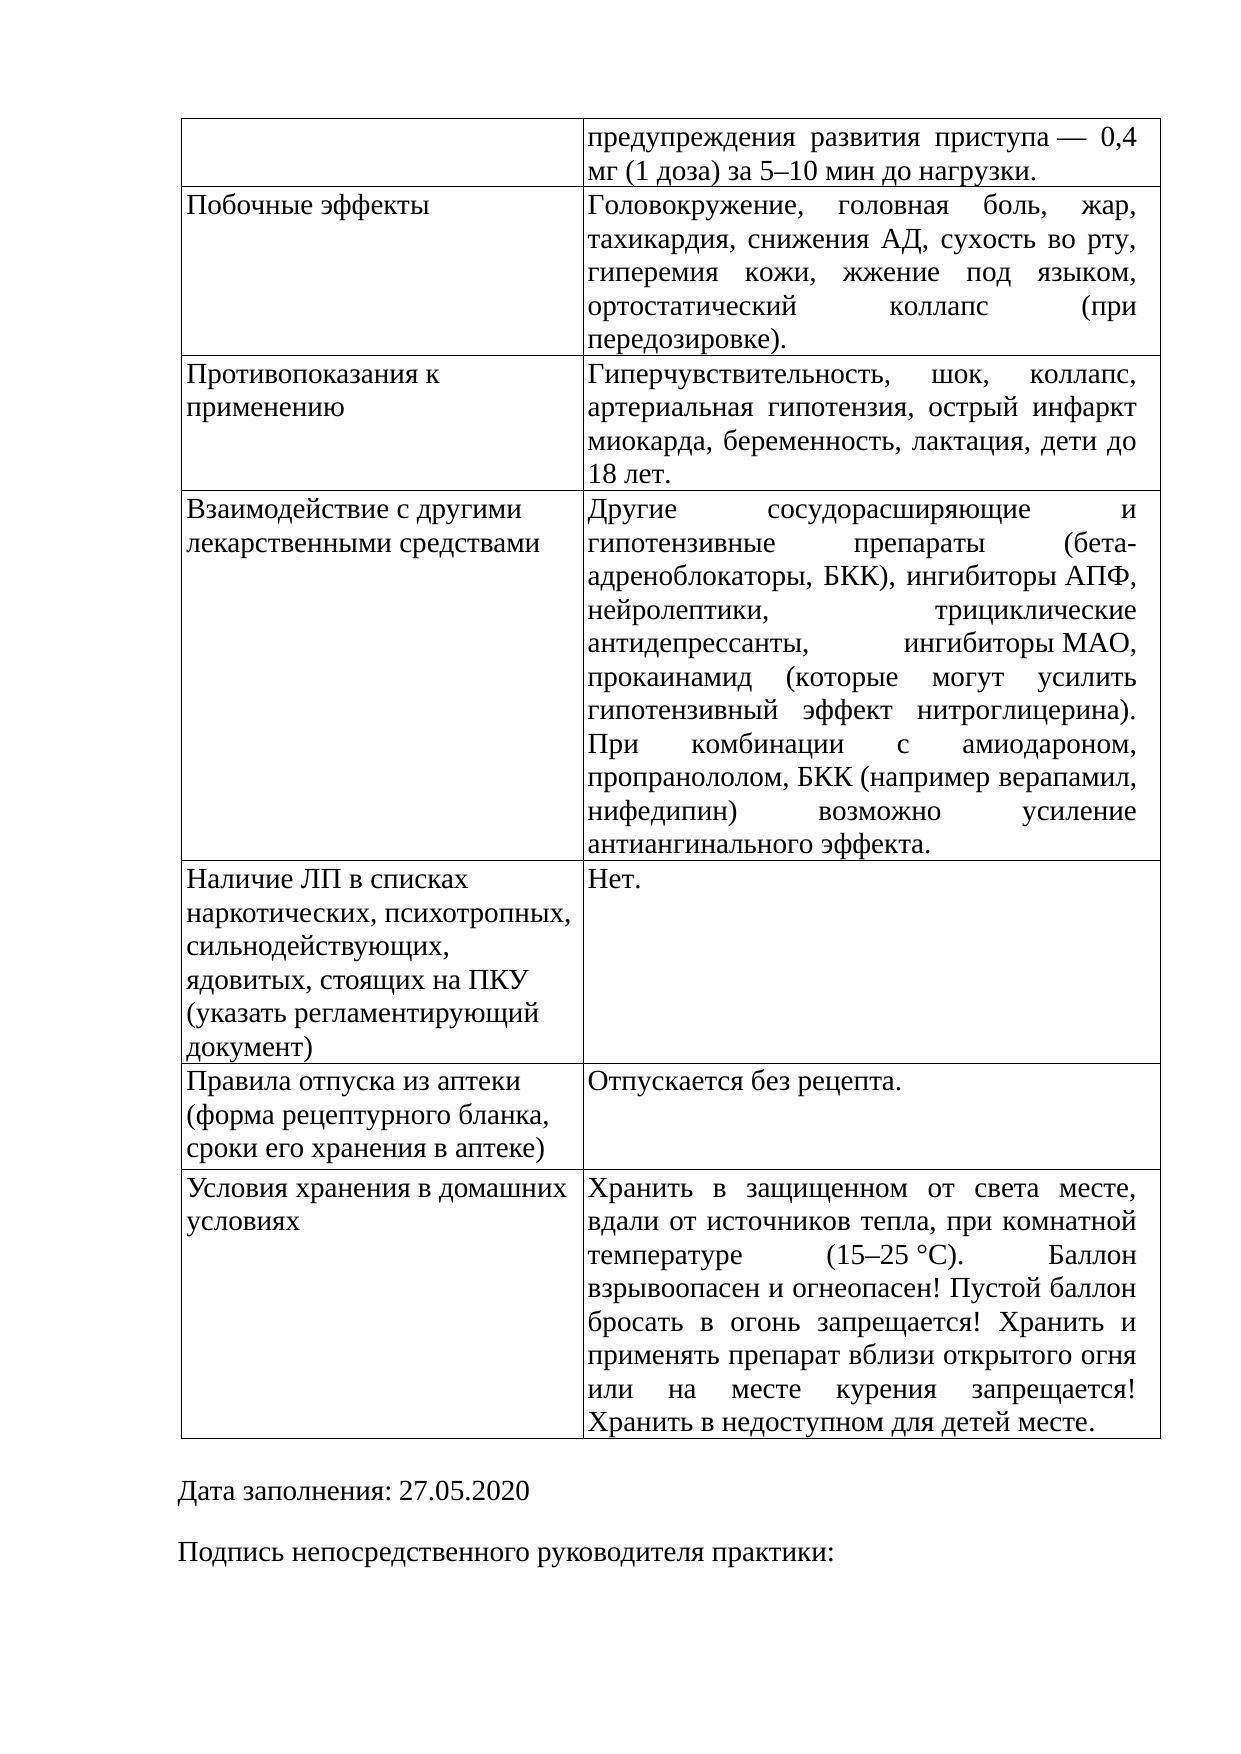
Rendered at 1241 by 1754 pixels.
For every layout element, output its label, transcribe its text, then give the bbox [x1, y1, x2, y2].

table_cell Условия хранения в домашних условиях [182, 1170, 583, 1438]
table_cell Побочные эффекты [182, 187, 583, 355]
table_cell Нет. [584, 861, 1160, 1062]
table_cell Отпускается без рецепта. [584, 1064, 1160, 1169]
table_cell Наличие ЛП в списках наркотических, психотропных, сильнодействующих, ядовитых, стоящих на ПКУ (указать регламентирующий документ) [182, 861, 583, 1062]
text Дата заполнения: 27.05.2020 [177, 1473, 1152, 1506]
table_cell Головокружение, головная боль, жар, тахикардия, снижения АД, сухость во рту, гиперемия кожи, жжение под языком, ортостатический коллапс (при передозировке). [584, 187, 1160, 355]
text Подпись непосредственного руководителя практики: [177, 1534, 1152, 1568]
table_cell Другие сосудорасширяющие и гипотензивные препараты (бета-адреноблокаторы, БКК), ингибиторы АПФ, нейролептики, трициклические антидепрессанты, ингибиторы МАО, прокаинамид (которые могут усилить гипотензивный эффект нитроглицерина). При комбинации с амиодароном, пропранололом, БКК (например верапамил, нифедипин) возможно усиление антиангинального эффекта. [584, 491, 1160, 860]
table_cell Хранить в защищенном от света месте, вдали от источников тепла, при комнатной температуре (15–25 °C). Баллон взрывоопасен и огнеопасен! Пустой баллон бросать в огонь запрещается! Хранить и применять препарат вблизи открытого огня или на месте курения запрещается! Хранить в недоступном для детей месте. [584, 1170, 1160, 1438]
table_cell Противопоказания к применению [182, 356, 583, 490]
table_cell Правила отпуска из аптеки (форма рецептурного бланка, сроки его хранения в аптеке) [182, 1064, 583, 1169]
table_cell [584, 119, 1160, 186]
table_cell Гиперчувствительность, шок, коллапс, артериальная гипотензия, острый инфаркт миокарда, беременность, лактация, дети до 18 лет. [584, 356, 1160, 490]
table_cell Взаимодействие с другими лекарственными средствами [182, 491, 583, 860]
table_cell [182, 119, 583, 186]
